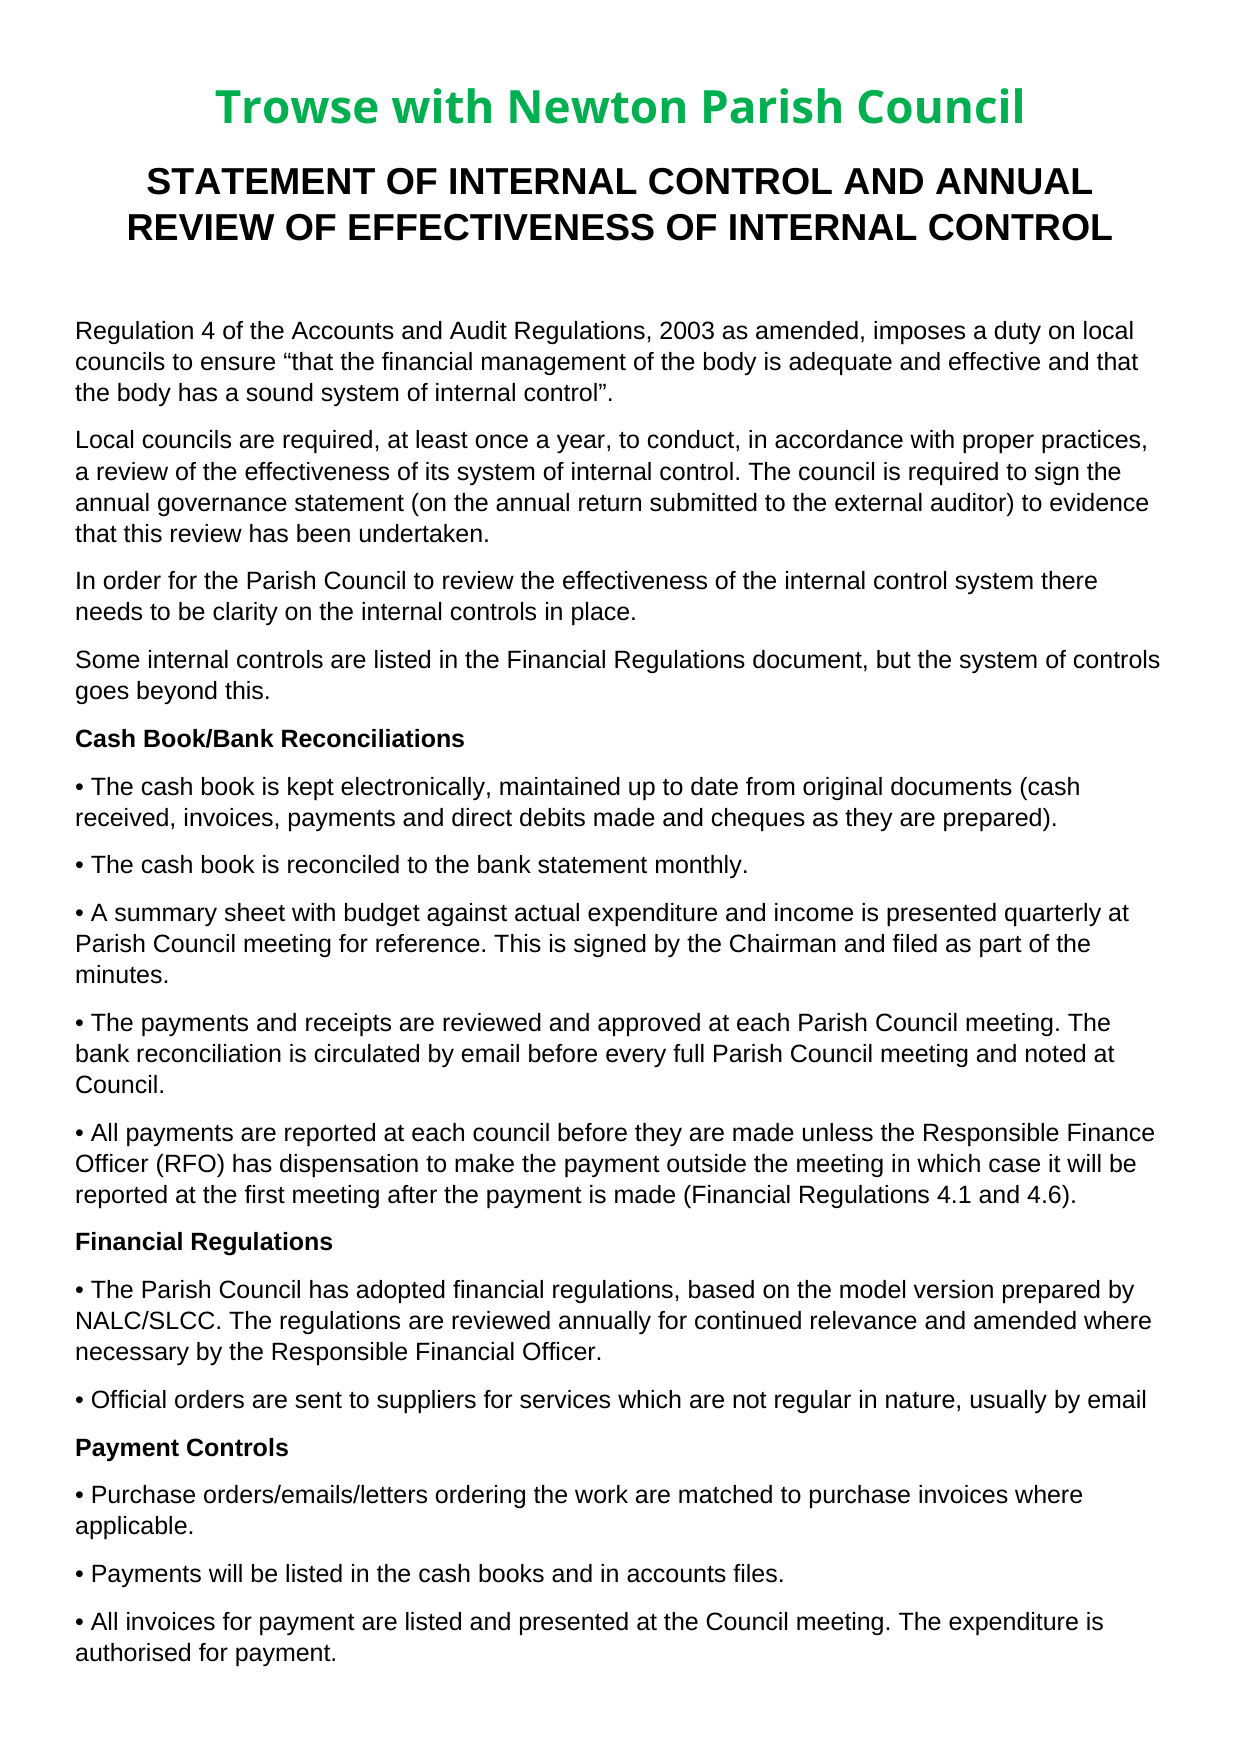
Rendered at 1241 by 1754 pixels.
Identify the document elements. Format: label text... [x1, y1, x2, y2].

text • The payments and receipts are reviewed and approved at each Parish Council meeting. The bank reconciliation is circulated by email before every full Parish Council meeting and noted at Council. [75, 1008, 1165, 1098]
text Trowse with Newton Parish Council [75, 75, 1165, 137]
text Some internal controls are listed in the Financial Regulations document, but the system of controls goes beyond this. [75, 645, 1165, 705]
text • The cash book is reconciled to the bank statement monthly. [75, 850, 1165, 879]
text In order for the Parish Council to review the effectiveness of the internal control system there needs to be clarity on the internal controls in place. [75, 566, 1165, 626]
text Payment Controls [75, 1432, 1165, 1461]
text Regulation 4 of the Accounts and Audit Regulations, 2003 as amended, imposes a duty on local councils to ensure “that the financial management of the body is adequate and effective and that the body has a sound system of internal control”. [75, 316, 1165, 406]
text • Payments will be listed in the cash books and in accounts files. [75, 1559, 1165, 1588]
text • The Parish Council has adopted financial regulations, based on the model version prepared by NALC/SLCC. The regulations are reviewed annually for continued relevance and amended where necessary by the Responsible Financial Officer. [75, 1275, 1165, 1366]
text • The cash book is kept electronically, maintained up to date from original documents (cash received, invoices, payments and direct debits made and cheques as they are prepared). [75, 771, 1165, 831]
text • All invoices for payment are listed and presented at the Council meeting. The expenditure is authorised for payment. [75, 1607, 1165, 1666]
text Cash Book/Bank Reconciliations [75, 724, 1165, 752]
text • Purchase orders/emails/letters ordering the work are matched to purchase invoices where applicable. [75, 1480, 1165, 1540]
text STATEMENT OF INTERNAL CONTROL AND ANNUAL REVIEW OF EFFECTIVENESS OF INTERNAL CONTROL [75, 159, 1165, 249]
text Local councils are required, at least once a year, to conduct, in accordance with proper practices, a review of the effectiveness of its system of internal control. The council is required to sign the annual governance statement (on the annual return submitted to the external auditor) to evidence that this review has been undertaken. [75, 425, 1165, 547]
text • All payments are reported at each council before they are made unless the Responsible Finance Officer (RFO) has dispensation to make the payment outside the meeting in which case it will be reported at the first meeting after the payment is made (Financial Regulations 4.1 and 4.6). [75, 1117, 1165, 1208]
text • Official orders are sent to suppliers for services which are not regular in nature, usually by email [75, 1385, 1165, 1413]
text Financial Regulations [75, 1227, 1165, 1256]
text • A summary sheet with budget against actual expenditure and income is presented quarterly at Parish Council meeting for reference. This is signed by the Chairman and filed as part of the minutes. [75, 898, 1165, 989]
